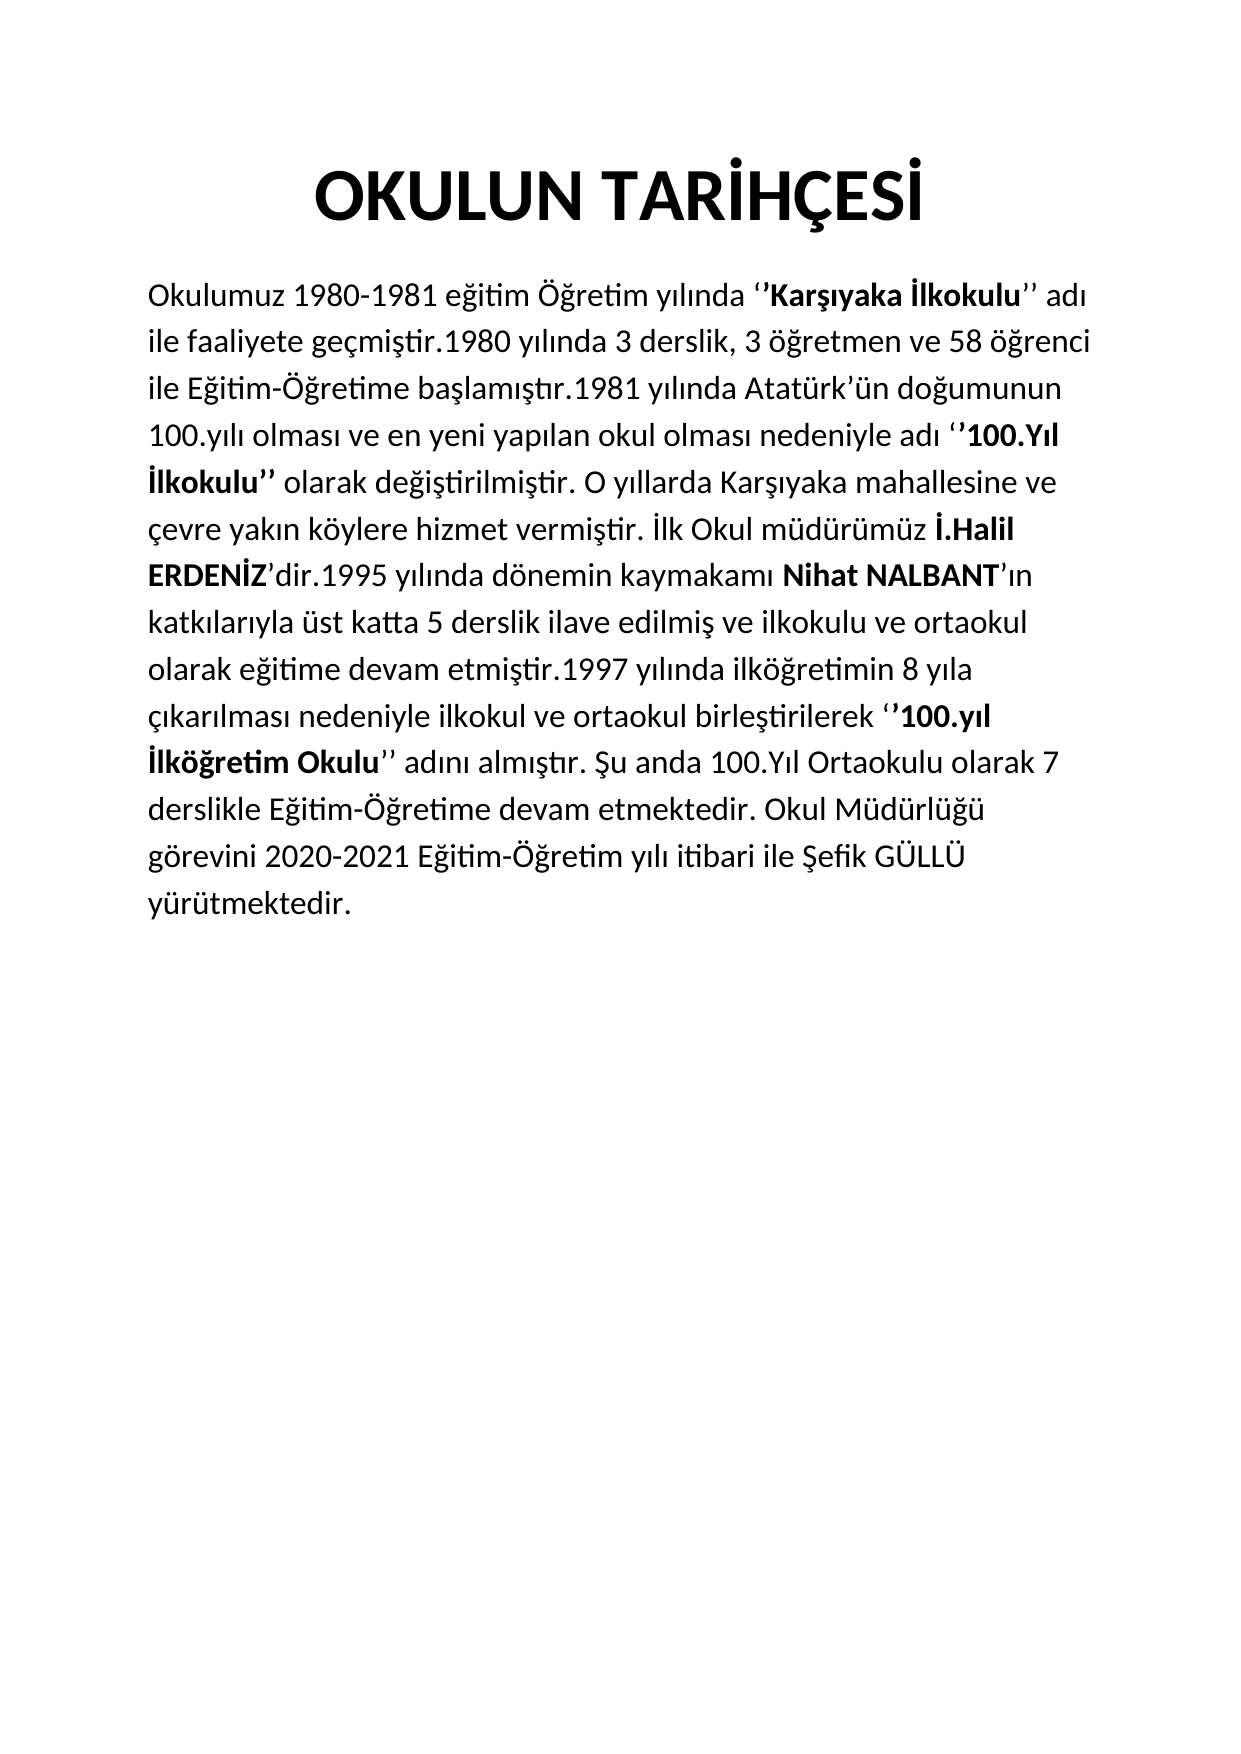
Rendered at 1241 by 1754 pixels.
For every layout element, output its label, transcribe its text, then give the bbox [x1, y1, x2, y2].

text Okulumuz 1980-1981 eğitim Öğretim yılında ‘’Karşıyaka İlkokulu’’ adı ile faaliyete geçmiştir.1980 yılında 3 derslik, 3 öğretmen ve 58 öğrenci ile Eğitim-Öğretime başlamıştır.1981 yılında Atatürk’ün doğumunun 100.yılı olması ve en yeni yapılan okul olması nedeniyle adı ‘’100.Yıl İlkokulu’’ olarak değiştirilmiştir. O yıllarda Karşıyaka mahallesine ve çevre yakın köylere hizmet vermiştir. İlk Okul müdürümüz İ.Halil ERDENİZ’dir.1995 yılında dönemin kaymakamı Nihat NALBANT’ın katkılarıyla üst katta 5 derslik ilave edilmiş ve ilkokulu ve ortaokul olarak eğitime devam etmiştir.1997 yılında ilköğretimin 8 yıla çıkarılması nedeniyle ilkokul ve ortaokul birleştirilerek ‘’100.yıl İlköğretim Okulu’’ adını almıştır. Şu anda 100.Yıl Ortaokulu olarak 7 derslikle Eğitim-Öğretime devam etmektedir. Okul Müdürlüğü görevini 2020-2021 Eğitim-Öğretim yılı itibari ile Şefik GÜLLÜ yürütmektedir. [148, 274, 1093, 922]
text OKULUN TARİHÇESİ [148, 148, 1093, 239]
